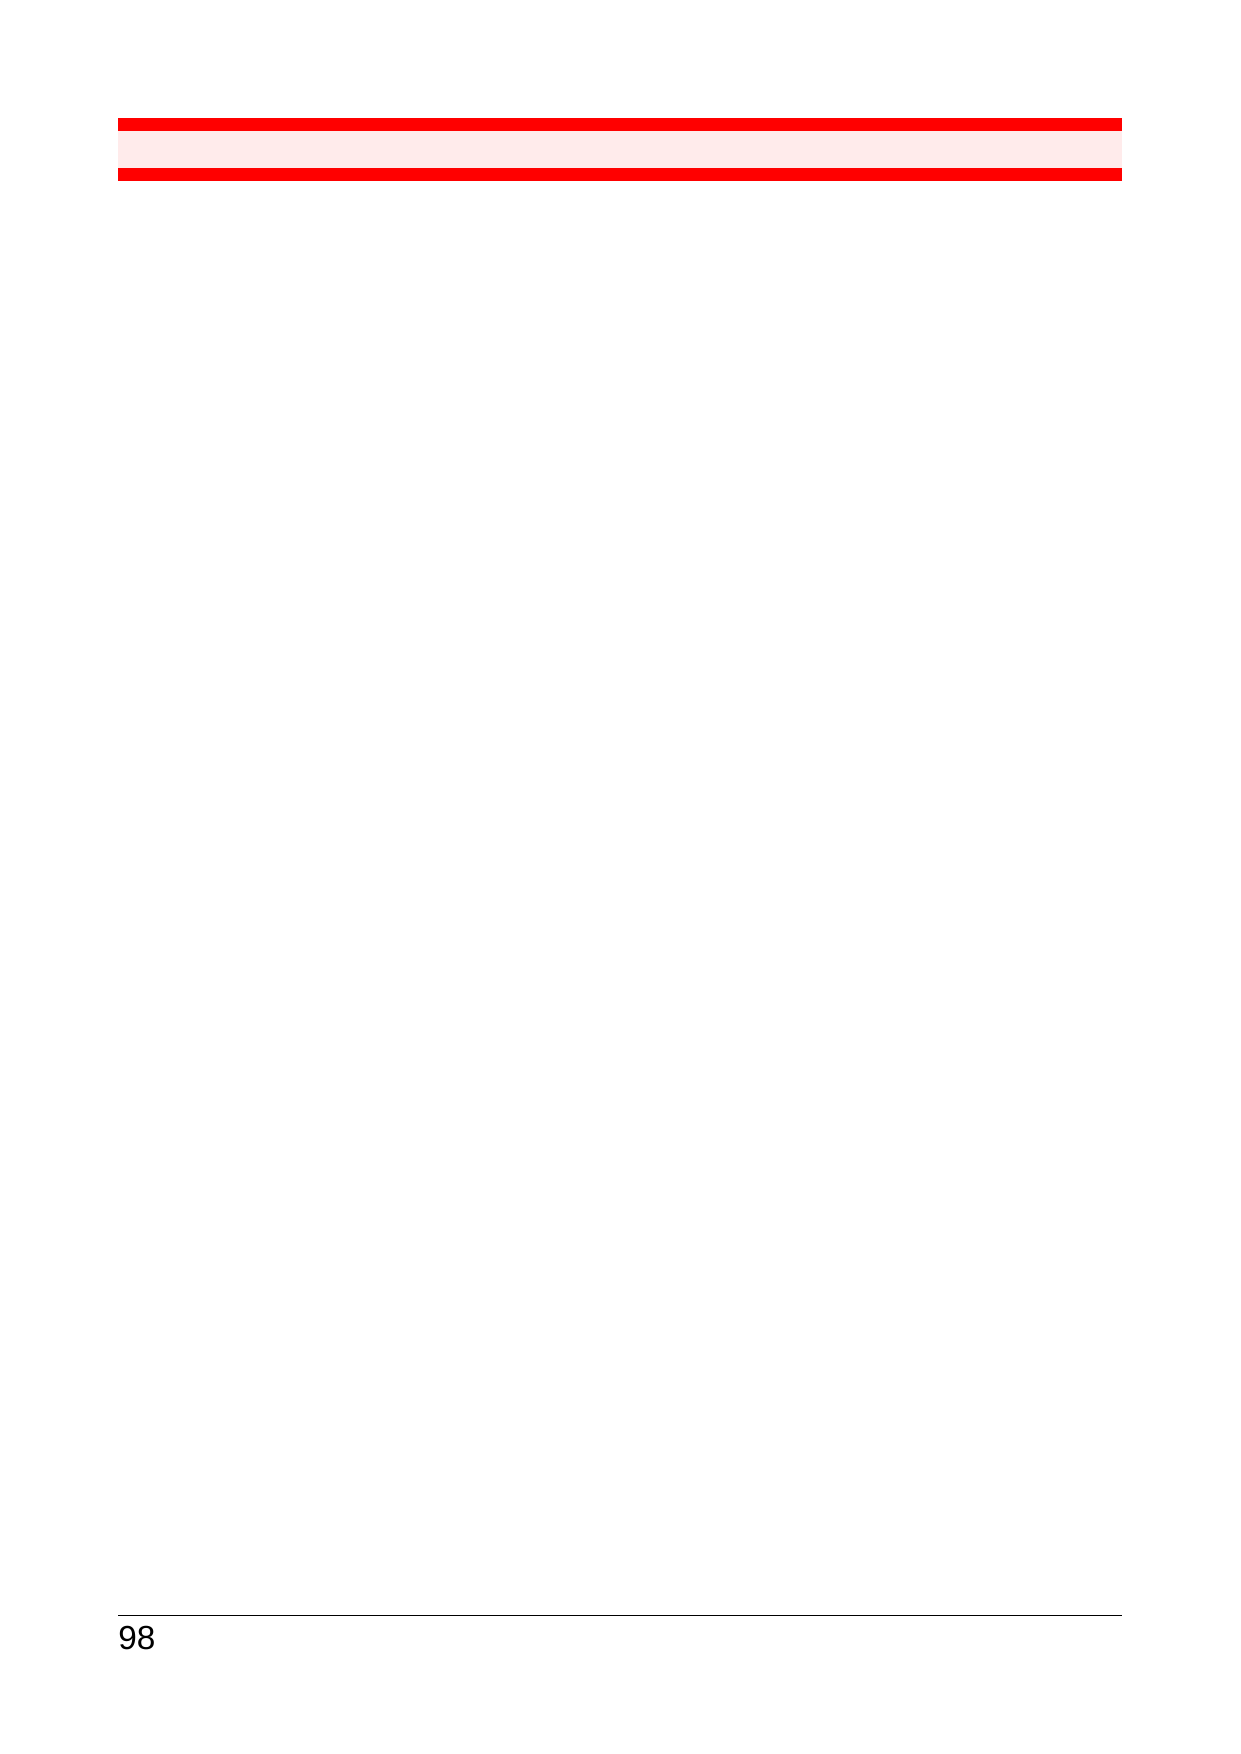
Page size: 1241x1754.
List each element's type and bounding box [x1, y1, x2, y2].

table_cell [118, 131, 1122, 168]
